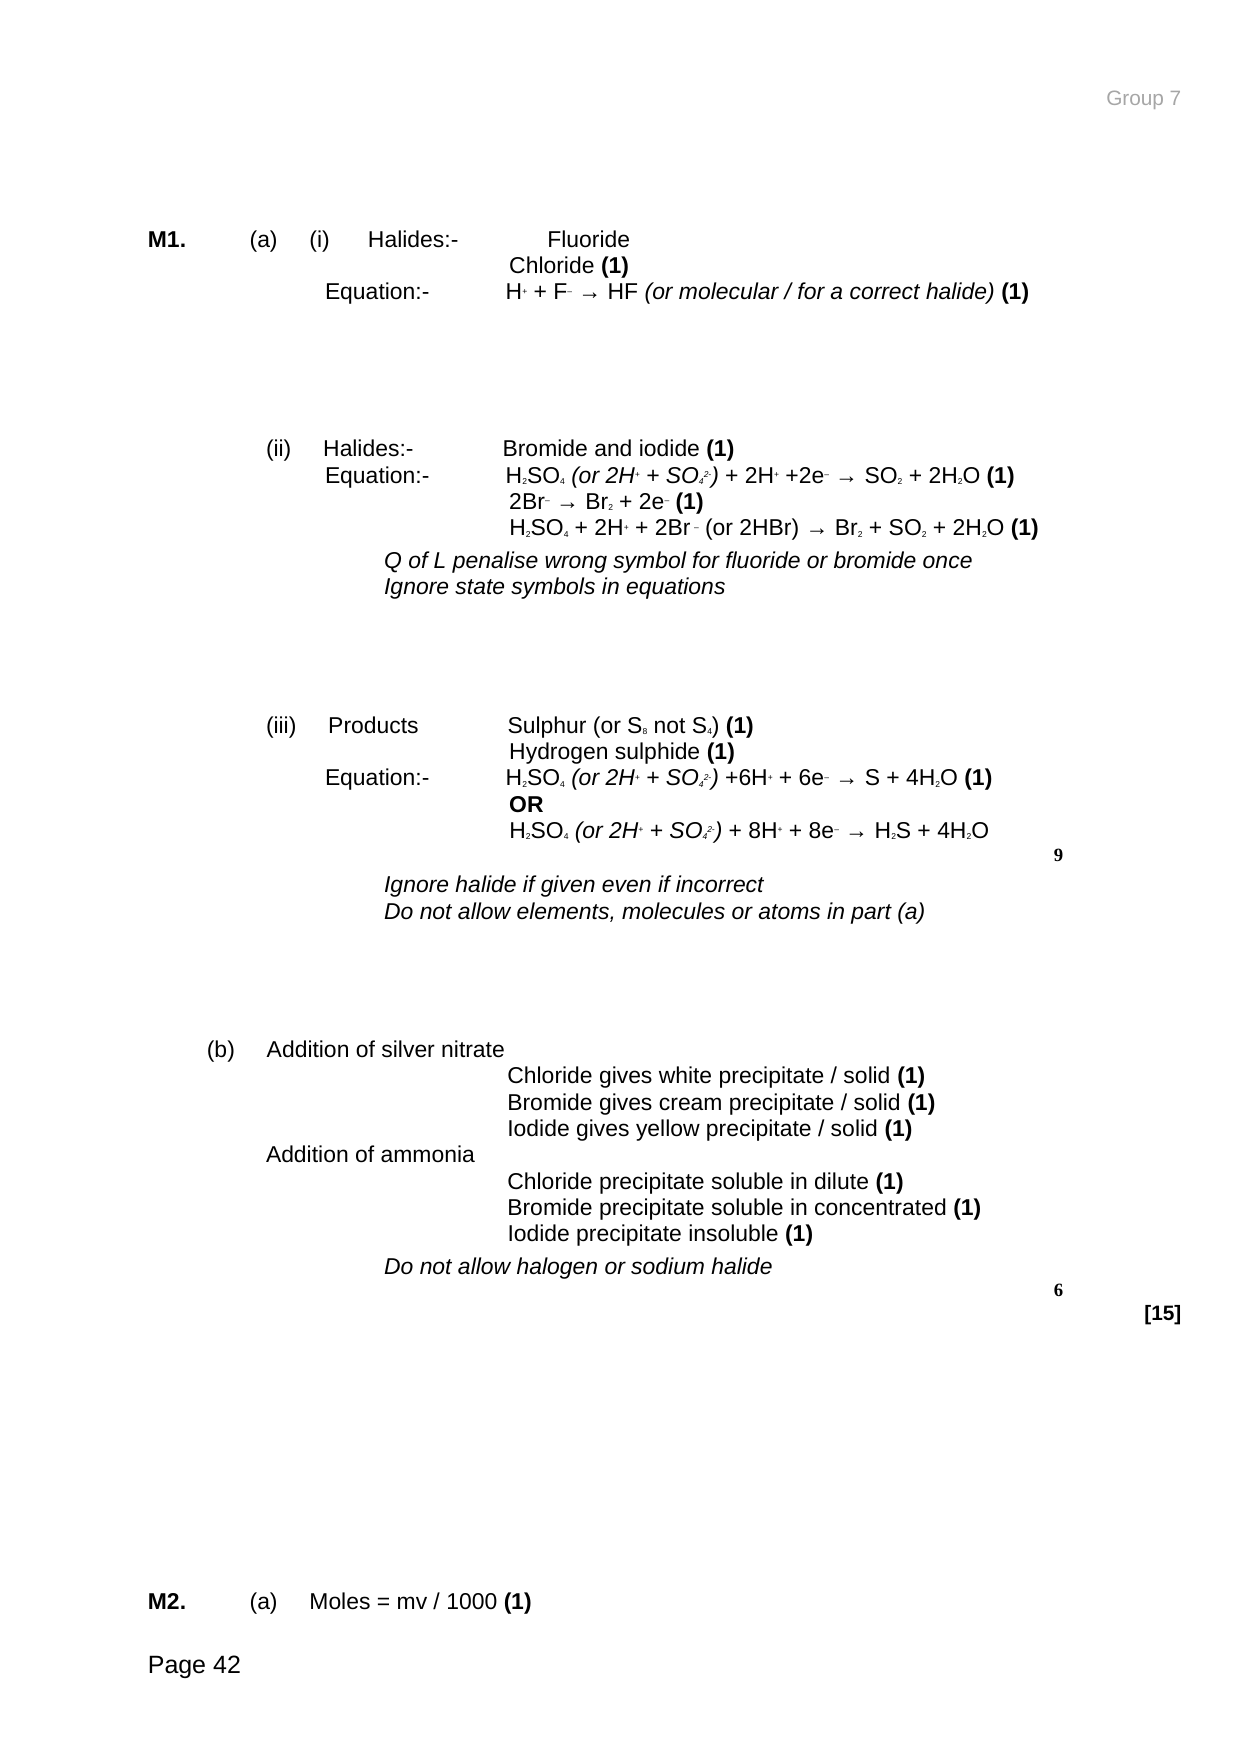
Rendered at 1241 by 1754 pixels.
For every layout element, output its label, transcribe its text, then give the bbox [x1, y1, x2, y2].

text Ignore halide if given even if incorrect Do not allow elements, molecules or atoms in part (a) [384, 871, 1004, 924]
text M1. (a) (i) Halides:- Fluoride Chloride (1) Equation:- H+ + F– → HF (or molecular / for a correct halide) (1) [148, 226, 1122, 304]
text Do not allow halogen or sodium halide [384, 1253, 1004, 1279]
text 9 [148, 843, 1063, 865]
text Q of L penalise wrong symbol for fluoride or bromide once Ignore state symbols in equations [384, 547, 1004, 600]
text [15] [148, 1301, 1181, 1325]
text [148, 1588, 1122, 1614]
text (b) Addition of silver nitrate Chloride gives white precipitate / solid (1) Bromide gives cream precipitate / solid (1) Iodide gives yellow precipitate / solid (1) Addition of ammonia Chloride precipitate soluble in dilute (1) Bromide precipitate soluble in concentrated (1) Iodide precipitate insoluble (1) [207, 1036, 1122, 1247]
text 6 [148, 1279, 1063, 1301]
text (iii) Products Sulphur (or S8 not S4) (1) Hydrogen sulphide (1) Equation:- H2SO4 (or 2H+ + SO42-) +6H+ + 6e– → S + 4H2O (1) OR H2SO4 (or 2H+ + SO42-) + 8H+ + 8e– → H2S + 4H2O [266, 712, 1122, 843]
text (ii) Halides:- Bromide and iodide (1) Equation:- H2SO4 (or 2H+ + SO42-) + 2H+ +2e– → SO2 + 2H2O (1) 2Br– → Br2 + 2e– (1) H2SO4 + 2H+ + 2Br – (or 2HBr) → Br2 + SO2 + 2H2O (1) [266, 435, 1122, 541]
